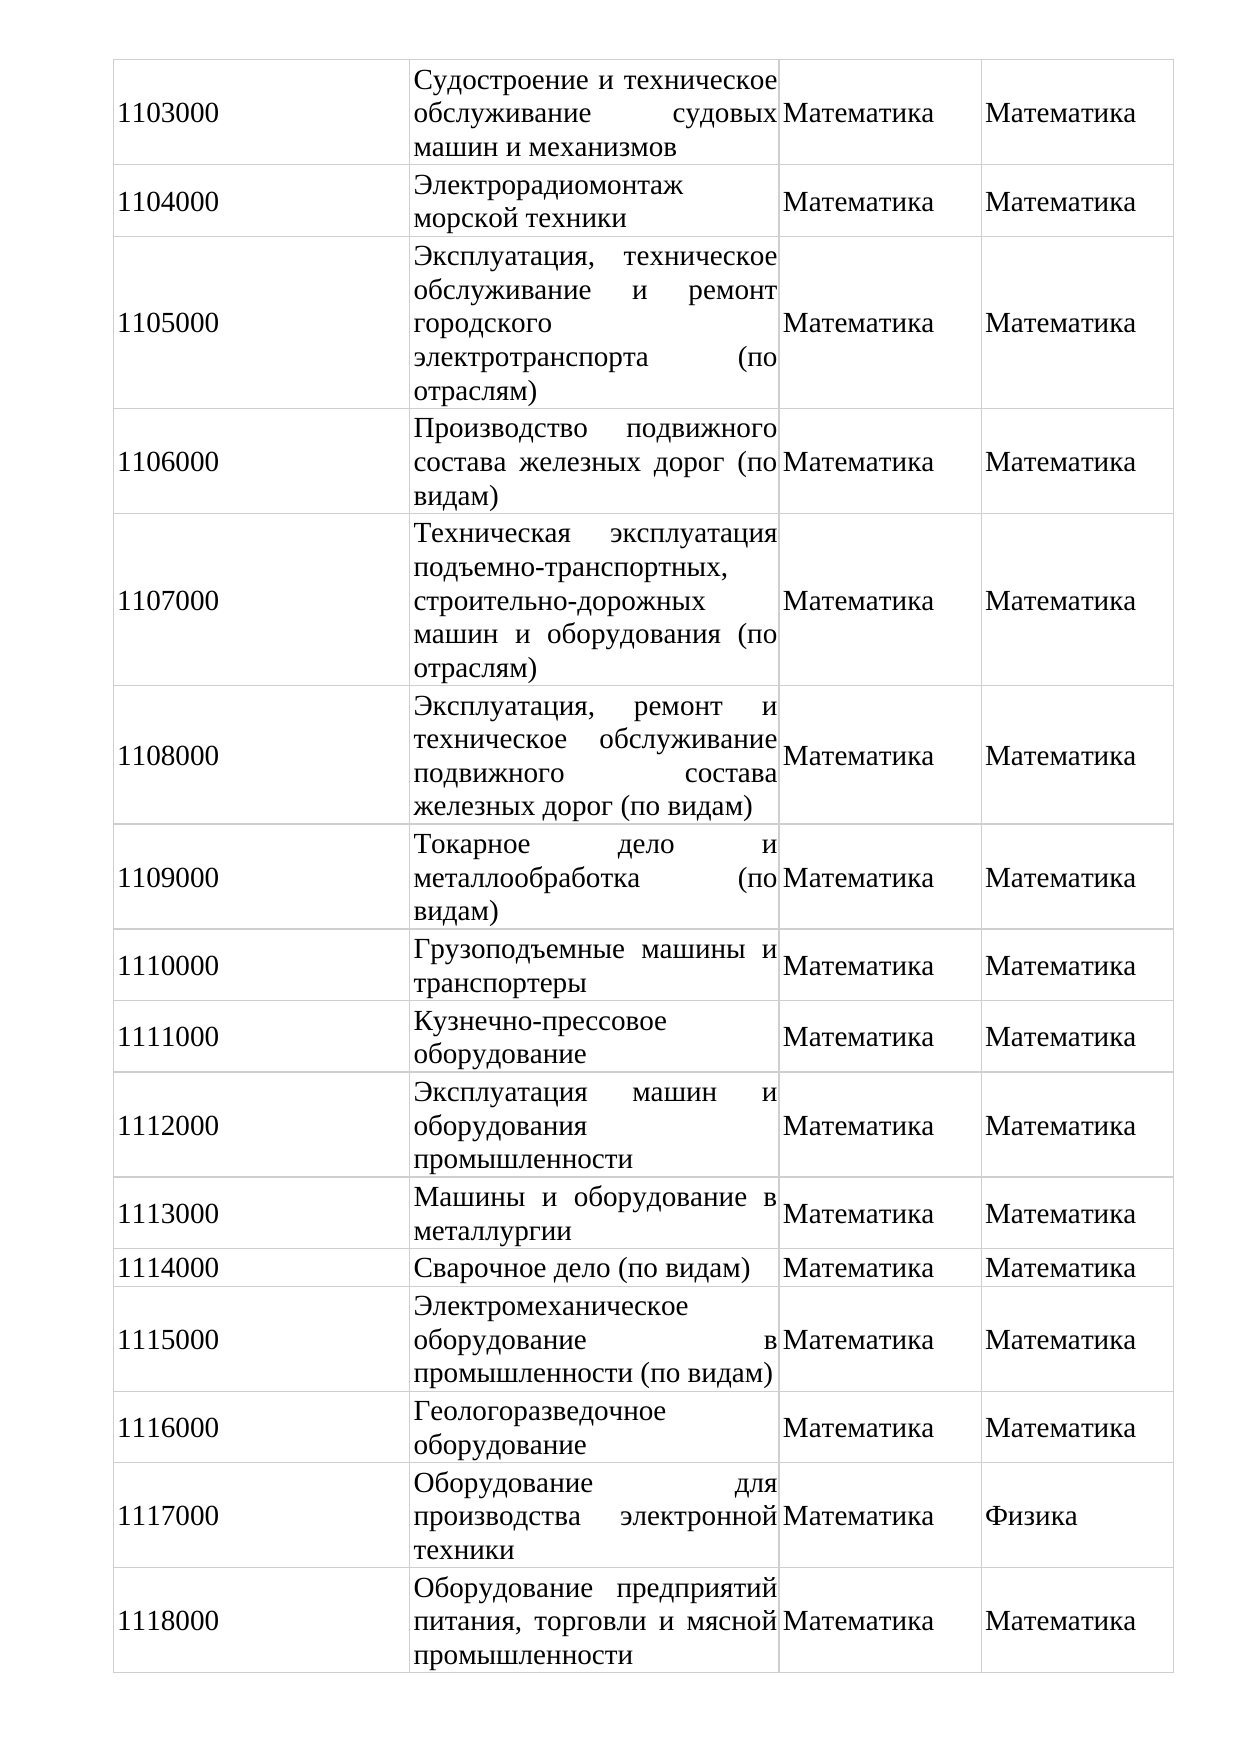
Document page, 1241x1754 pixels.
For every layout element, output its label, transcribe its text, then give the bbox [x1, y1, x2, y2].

table_cell Геологоразведочное оборудование [410, 1392, 778, 1462]
table_cell Математика [780, 1249, 981, 1286]
table_cell Математика [982, 1249, 1173, 1286]
table_cell Машины и оборудование в металлургии [410, 1178, 778, 1248]
table_cell Судостроение и техническое обслуживание судовых машин и механизмов [410, 60, 778, 164]
table_cell Математика [982, 1568, 1173, 1672]
table_cell 1111000 [114, 1001, 409, 1071]
table_cell 1113000 [114, 1178, 409, 1248]
table_cell Физика [982, 1463, 1173, 1567]
table_cell Математика [982, 1001, 1173, 1071]
table_cell Математика [780, 1392, 981, 1462]
table_cell Математика [982, 1287, 1173, 1391]
table_cell 1108000 [114, 686, 409, 823]
table_cell Математика [982, 409, 1173, 513]
table_cell Математика [982, 686, 1173, 823]
table_cell Математика [780, 930, 981, 1000]
table_cell Математика [780, 237, 981, 408]
table_cell Математика [780, 1463, 981, 1567]
table_cell 1107000 [114, 514, 409, 685]
table_cell Эксплуатация машин и оборудования промышленности [410, 1073, 778, 1176]
table_cell 1106000 [114, 409, 409, 513]
table_cell Математика [982, 514, 1173, 685]
table_cell Математика [780, 409, 981, 513]
table_cell 1114000 [114, 1249, 409, 1286]
table_cell Математика [780, 60, 981, 164]
table_cell Кузнечно-прессовое оборудование [410, 1001, 778, 1071]
table_cell 1103000 [114, 60, 409, 164]
table_cell Математика [780, 686, 981, 823]
table_cell Эксплуатация, ремонт и техническое обслуживание подвижного состава железных дорог (по видам) [410, 686, 778, 823]
table_cell Сварочное дело (по видам) [410, 1249, 778, 1286]
table_cell Математика [780, 165, 981, 236]
table_cell Математика [780, 514, 981, 685]
table_cell 1117000 [114, 1463, 409, 1567]
table_cell Математика [982, 1392, 1173, 1462]
table_cell Электромеханическое оборудование в промышленности (по видам) [410, 1287, 778, 1391]
table_cell 1105000 [114, 237, 409, 408]
table_cell Математика [982, 930, 1173, 1000]
table_cell Токарное дело и металлообработка (по видам) [410, 825, 778, 928]
table_cell Математика [780, 1073, 981, 1176]
table_cell 1115000 [114, 1287, 409, 1391]
table_cell Математика [982, 60, 1173, 164]
table_cell Грузоподъемные машины и транспортеры [410, 930, 778, 1000]
table_cell Математика [982, 237, 1173, 408]
table_cell 1118000 [114, 1568, 409, 1672]
table_cell Математика [982, 1178, 1173, 1248]
table_cell Оборудование предприятий питания, торговли и мясной промышленности [410, 1568, 778, 1672]
table_cell 1110000 [114, 930, 409, 1000]
table_cell Математика [780, 1001, 981, 1071]
table_cell Математика [780, 1287, 981, 1391]
table_cell Эксплуатация, техническое обслуживание и ремонт городского электротранспорта (по отраслям) [410, 237, 778, 408]
table_cell 1112000 [114, 1073, 409, 1176]
table_cell Математика [982, 1073, 1173, 1176]
table_cell Математика [982, 165, 1173, 236]
table_cell Электрорадиомонтаж морской техники [410, 165, 778, 236]
table_cell Математика [780, 1568, 981, 1672]
table_cell Производство подвижного состава железных дорог (по видам) [410, 409, 778, 513]
table_cell 1116000 [114, 1392, 409, 1462]
table_cell 1109000 [114, 825, 409, 928]
table_cell 1104000 [114, 165, 409, 236]
table_cell Оборудование для производства электронной техники [410, 1463, 778, 1567]
table_cell Математика [780, 825, 981, 928]
table_cell Математика [780, 1178, 981, 1248]
table_cell Техническая эксплуатация подъемно-транспортных, строительно-дорожных машин и оборудования (по отраслям) [410, 514, 778, 685]
table_cell Математика [982, 825, 1173, 928]
